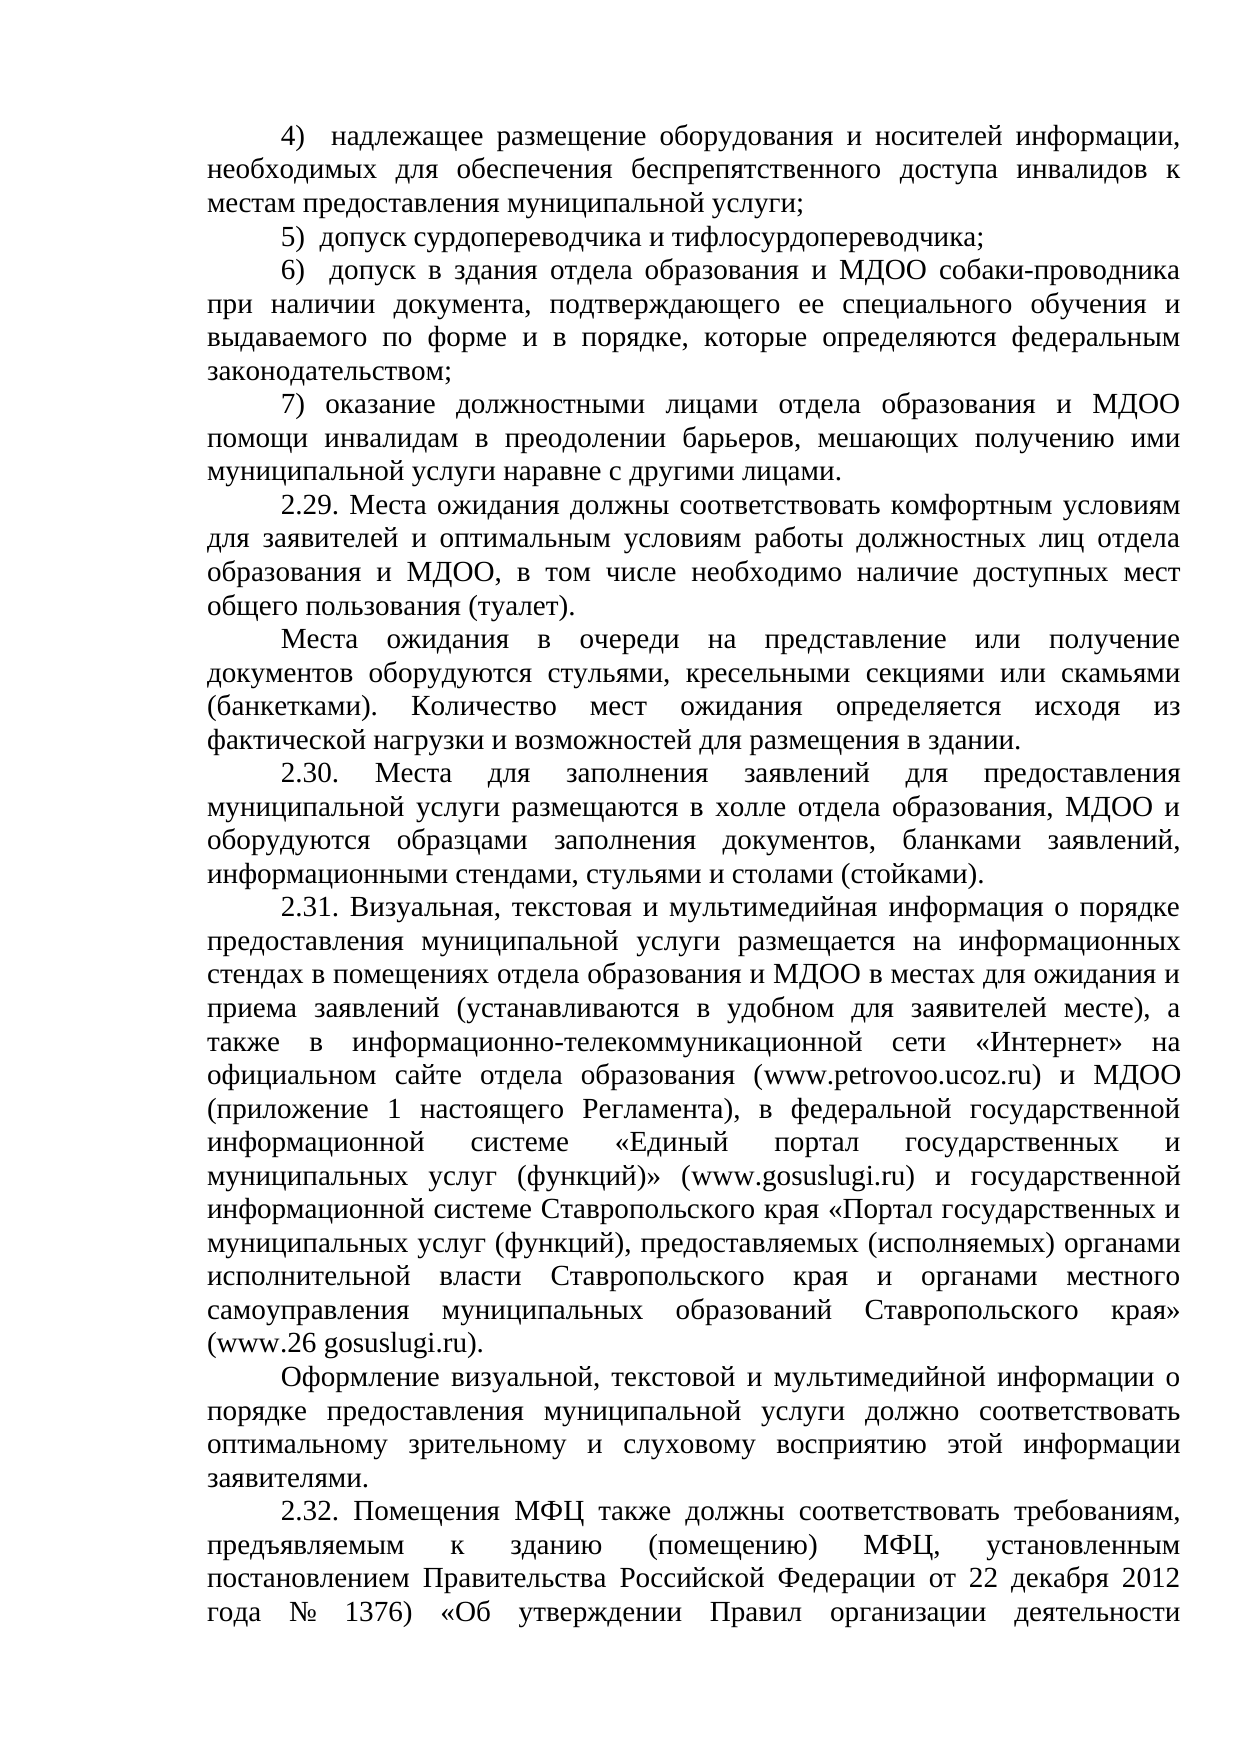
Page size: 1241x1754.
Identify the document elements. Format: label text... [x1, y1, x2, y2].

text 2.29. Места ожидания должны соответствовать комфортным условиям для заявителей и оптимальным условиям работы должностных лиц отдела образования и МДОО, в том числе необходимо наличие доступных мест общего пользования (туалет). [207, 487, 1181, 621]
text 7) оказание должностными лицами отдела образования и МДОО помощи инвалидам в преодолении барьеров, мешающих получению ими муниципальной услуги наравне с другими лицами. [207, 386, 1181, 487]
text 2.30. Места для заполнения заявлений для предоставления муниципальной услуги размещаются в холле отдела образования, МДОО и оборудуются образцами заполнения документов, бланками заявлений, информационными стендами, стульями и столами (стойками). [207, 755, 1181, 889]
text Места ожидания в очереди на представление или получение документов оборудуются стульями, кресельными секциями или скамьями (банкетками). Количество мест ожидания определяется исходя из фактической нагрузки и возможностей для размещения в здании. [207, 621, 1181, 755]
text 2.31. Визуальная, текстовая и мультимедийная информация о порядке предоставления муниципальной услуги размещается на информационных стендах в помещениях отдела образования и МДОО в местах для ожидания и приема заявлений (устанавливаются в удобном для заявителей месте), а также в информационно-телекоммуникационной сети «Интернет» на официальном сайте отдела образования (www.реtrovоо.ucoz.ru) и МДОО (приложение 1 настоящего Регламента), в федеральной государственной информационной системе «Единый портал государственных и муниципальных услуг (функций)» (www.gosuslugi.ru) и государственной информационной системе Ставропольского края «Портал государственных и муниципальных услуг (функций), предоставляемых (исполняемых) органами исполнительной власти Ставропольского края и органами местного самоуправления муниципальных образований Ставропольского края» (www.26 gosuslugi.ru). [207, 889, 1181, 1359]
text Оформление визуальной, текстовой и мультимедийной информации о порядке предоставления муниципальной услуги должно соответствовать оптимальному зрительному и слуховому восприятию этой информации заявителями. [207, 1359, 1181, 1493]
text 4) надлежащее размещение оборудования и носителей информации, необходимых для обеспечения беспрепятственного доступа инвалидов к местам предоставления муниципальной услуги; [207, 118, 1181, 219]
text 5) допуск сурдопереводчика и тифлосурдопереводчика; [207, 219, 1181, 252]
text 6) допуск в здания отдела образования и МДОО собаки-проводника при наличии документа, подтверждающего ее специального обучения и выдаваемого по форме и в порядке, которые определяются федеральным законодательством; [207, 252, 1181, 386]
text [207, 1493, 1181, 1627]
